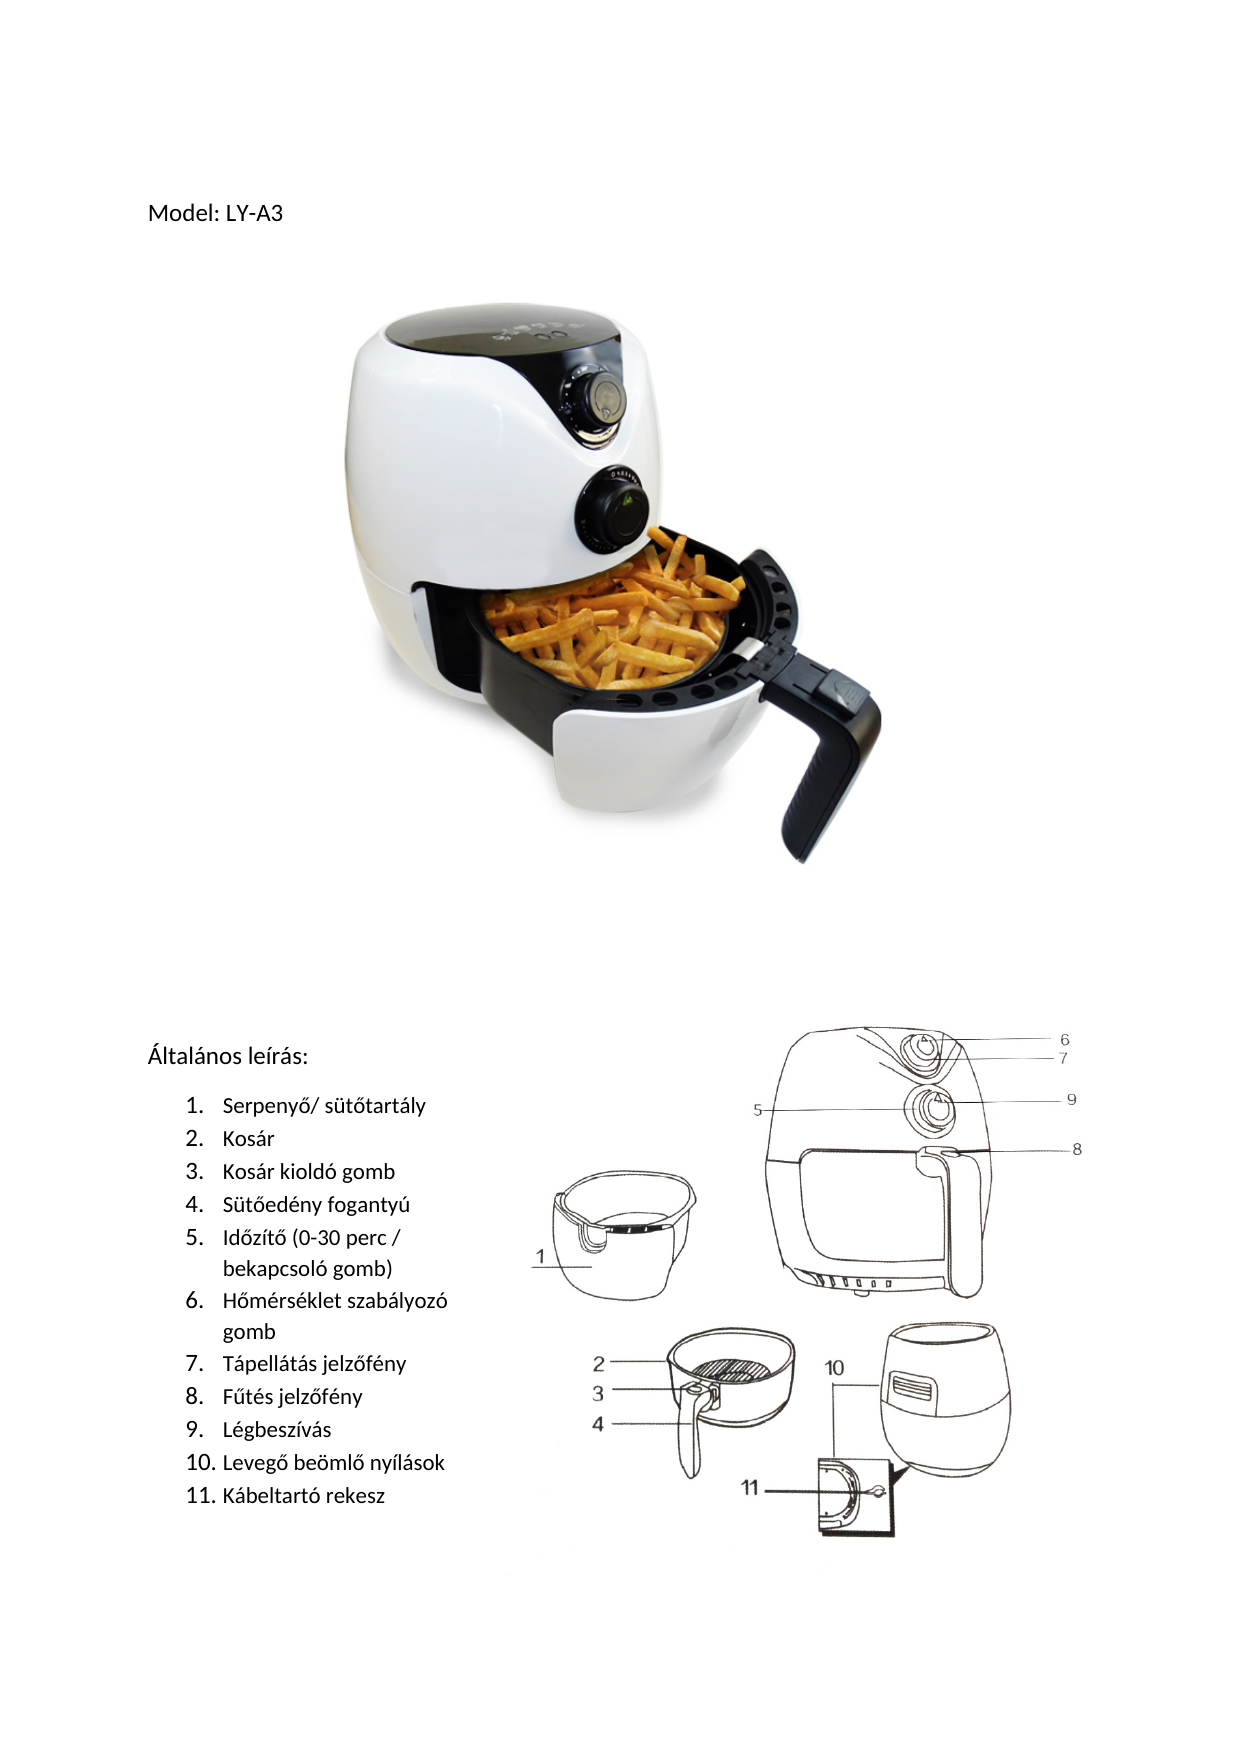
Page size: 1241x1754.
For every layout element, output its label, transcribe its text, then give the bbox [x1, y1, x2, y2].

list Levegő beömlő nyílások [185, 1446, 503, 1476]
list Kábeltartó rekesz [185, 1479, 503, 1509]
text Model: LY-A3 [148, 197, 1093, 228]
text Általános leírás: [148, 1040, 503, 1071]
list Tápellátás jelzőfény [185, 1347, 503, 1378]
list Fűtés jelzőfény [185, 1380, 503, 1411]
list Légbeszívás [185, 1413, 503, 1443]
list Kosár [185, 1123, 503, 1153]
list Hőmérséklet szabályozó gomb [185, 1284, 503, 1345]
picture [262, 262, 905, 905]
list Kosár kioldó gomb [185, 1156, 503, 1186]
list Időzítő (0-30 perc / bekapcsoló gomb) [185, 1221, 503, 1282]
list Sütőedény fogantyú [185, 1188, 503, 1219]
picture [503, 1003, 1126, 1585]
list Serpenyő/ sütőtartály [185, 1090, 503, 1120]
